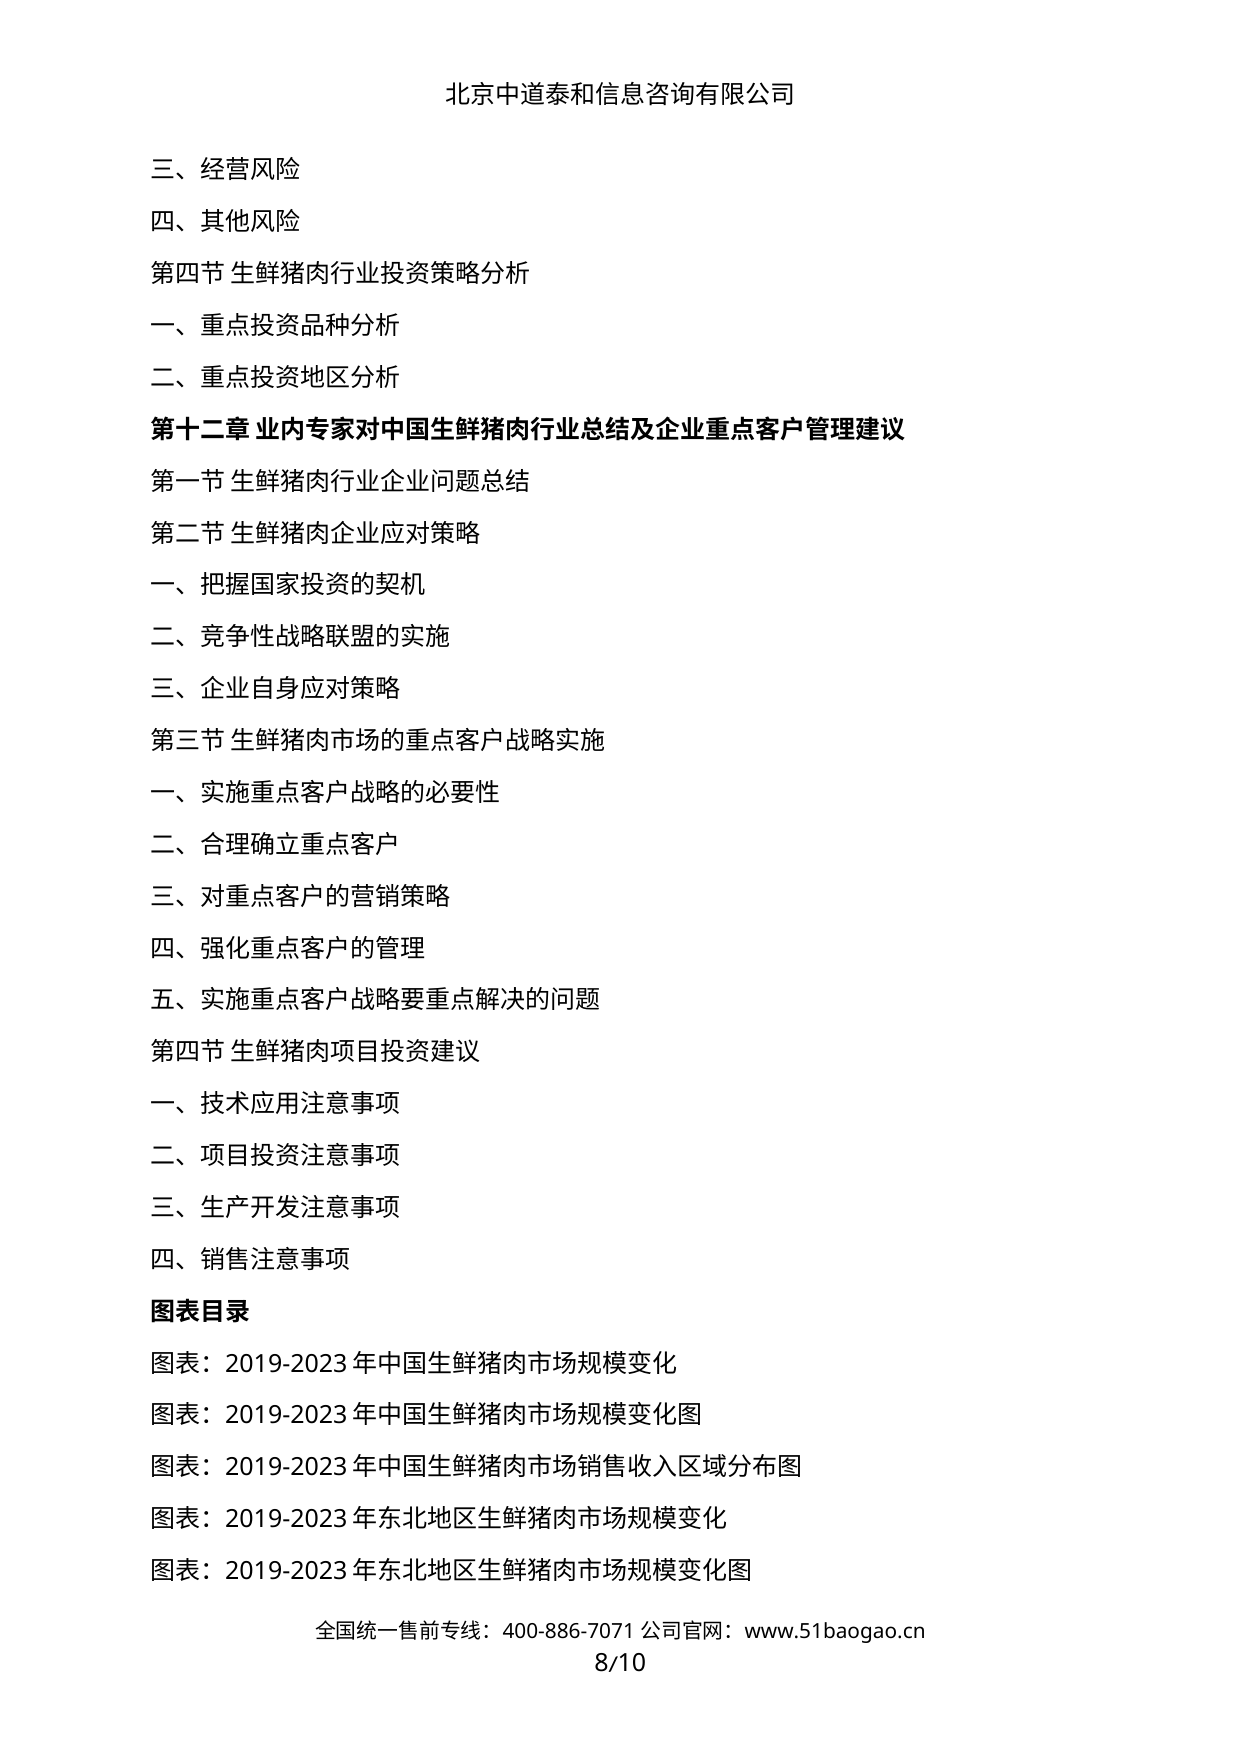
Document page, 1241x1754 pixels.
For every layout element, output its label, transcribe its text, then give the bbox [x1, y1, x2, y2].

text 四、其他风险 [150, 202, 1090, 238]
text 四、强化重点客户的管理 [150, 928, 1090, 964]
text 四、销售注意事项 [150, 1239, 1090, 1276]
text 一、实施重点客户战略的必要性 [150, 772, 1090, 809]
text 第十二章 业内专家对中国生鲜猪肉行业总结及企业重点客户管理建议 [150, 409, 1090, 446]
text 第三节 生鲜猪肉市场的重点客户战略实施 [150, 721, 1090, 757]
text 图表：2019-2023年中国生鲜猪肉市场销售收入区域分布图 [150, 1447, 1090, 1483]
text 图表：2019-2023年东北地区生鲜猪肉市场规模变化图 [150, 1551, 1090, 1587]
text 第一节 生鲜猪肉行业企业问题总结 [150, 461, 1090, 497]
text 三、对重点客户的营销策略 [150, 876, 1090, 912]
text 三、经营风险 [150, 150, 1090, 186]
text 第二节 生鲜猪肉企业应对策略 [150, 513, 1090, 549]
text 图表：2019-2023年中国生鲜猪肉市场规模变化图 [150, 1395, 1090, 1431]
text 二、合理确立重点客户 [150, 824, 1090, 861]
text 第四节 生鲜猪肉行业投资策略分析 [150, 254, 1090, 290]
text 图表目录 [150, 1291, 1090, 1327]
text 一、重点投资品种分析 [150, 306, 1090, 342]
text 一、技术应用注意事项 [150, 1084, 1090, 1120]
text 二、重点投资地区分析 [150, 357, 1090, 394]
text 五、实施重点客户战略要重点解决的问题 [150, 980, 1090, 1016]
text 三、企业自身应对策略 [150, 669, 1090, 705]
text 第四节 生鲜猪肉项目投资建议 [150, 1032, 1090, 1068]
text 三、生产开发注意事项 [150, 1187, 1090, 1224]
text 图表：2019-2023年中国生鲜猪肉市场规模变化 [150, 1343, 1090, 1379]
text 一、把握国家投资的契机 [150, 565, 1090, 601]
text 二、项目投资注意事项 [150, 1136, 1090, 1172]
text 图表：2019-2023年东北地区生鲜猪肉市场规模变化 [150, 1499, 1090, 1535]
text 二、竞争性战略联盟的实施 [150, 617, 1090, 653]
